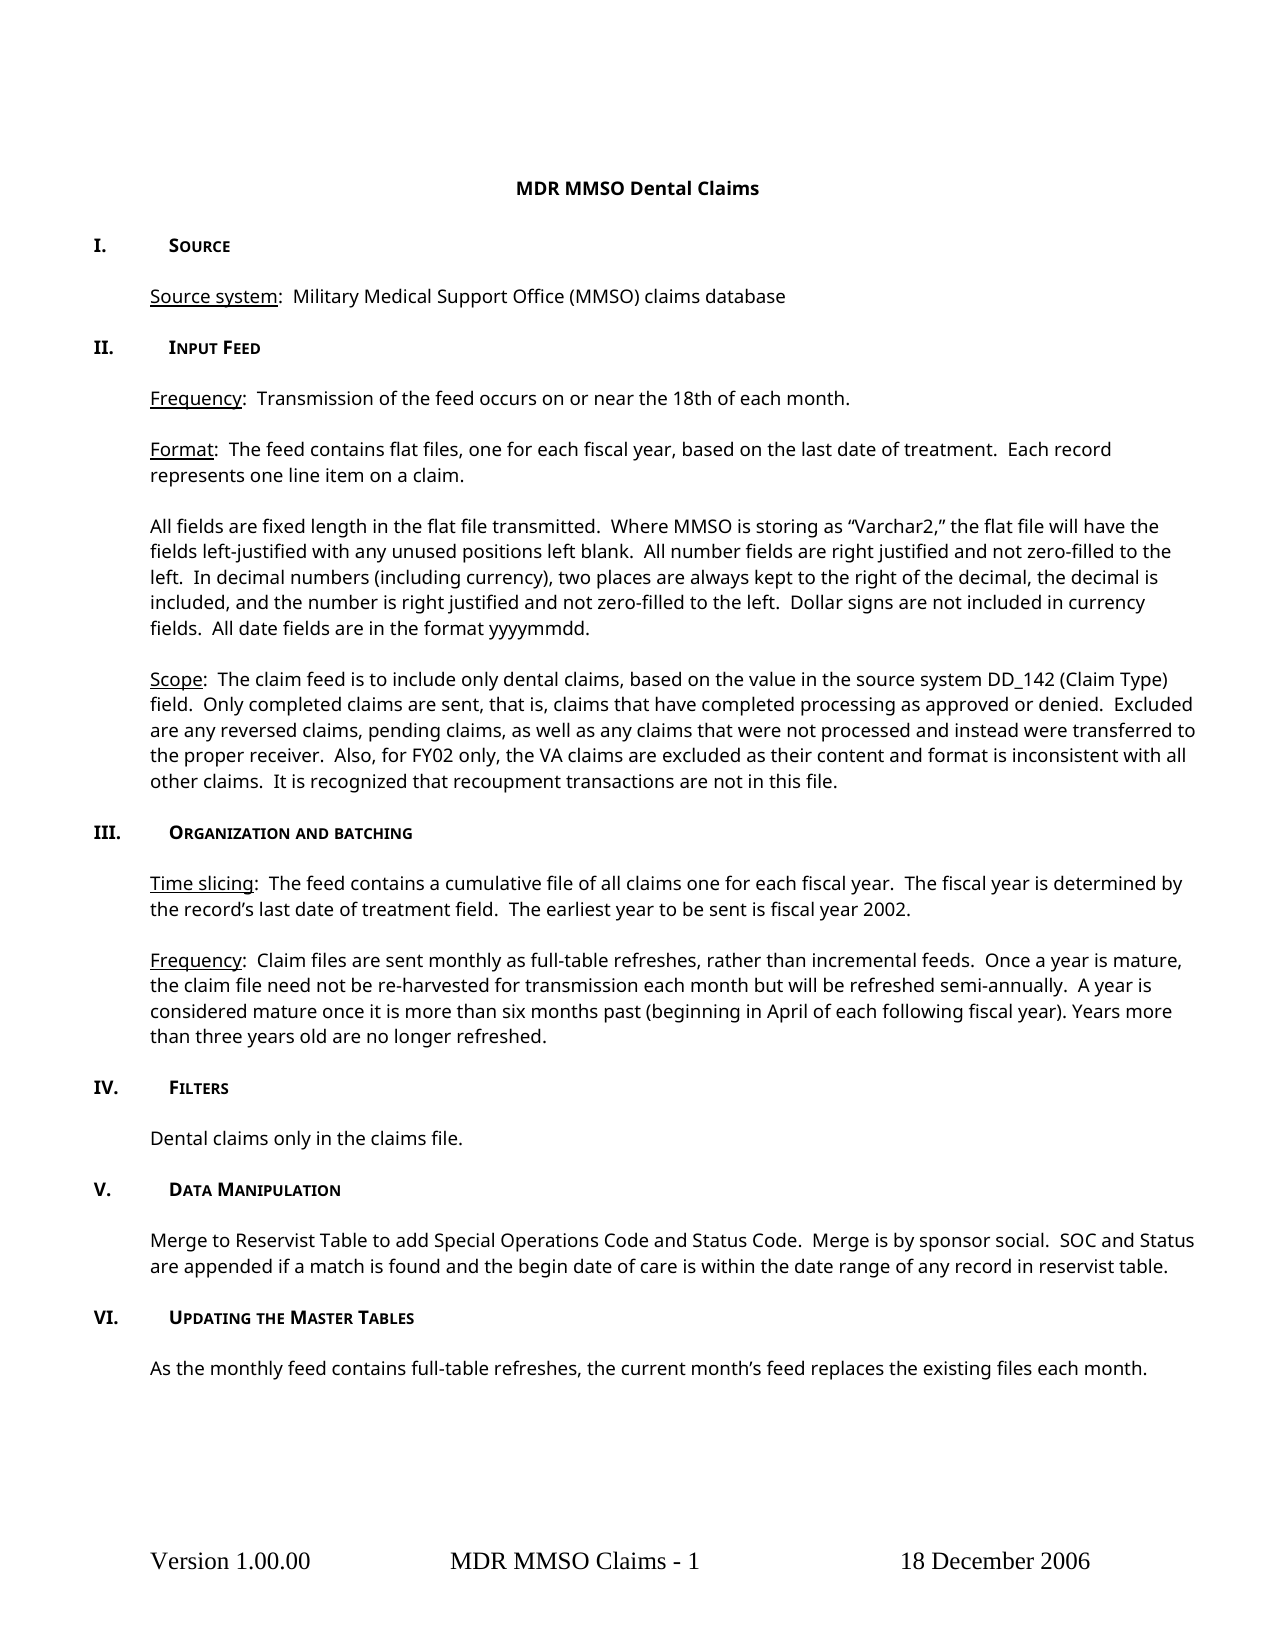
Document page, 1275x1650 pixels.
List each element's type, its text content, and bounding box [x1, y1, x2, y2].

text Organization and batching [94, 819, 1200, 845]
text Frequency: Claim files are sent monthly as full-table refreshes, rather than incremental feeds. Once a year is mature, the claim file need not be re-harvested for transmission each month but will be refreshed semi-annually. A year is considered mature once it is more than six months past (beginning in April of each following fiscal year). Years more than three years old are no longer refreshed. [150, 947, 1200, 1049]
text All fields are fixed length in the flat file transmitted. Where MMSO is storing as “Varchar2,” the flat file will have the fields left-justified with any unused positions left blank. All number fields are right justified and not zero-filled to the left. In decimal numbers (including currency), two places are always kept to the right of the decimal, the decimal is included, and the number is right justified and not zero-filled to the left. Dollar signs are not included in currency fields. All date fields are in the format yyyymmdd. [150, 513, 1200, 641]
text Format: The feed contains flat files, one for each fiscal year, based on the last date of treatment. Each record represents one line item on a claim. [150, 436, 1200, 487]
text Time slicing: The feed contains a cumulative file of all claims one for each fiscal year. The fiscal year is determined by the record’s last date of treatment field. The earliest year to be sent is fiscal year 2002. [150, 870, 1200, 921]
text Updating the Master Tables [94, 1304, 1200, 1330]
text Input Feed [94, 334, 1200, 360]
text Source system: Military Medical Support Office (MMSO) claims database [150, 283, 1200, 309]
text Dental claims only in the claims file. [150, 1126, 1200, 1151]
list Source [94, 232, 1200, 258]
text Scope: The claim feed is to include only dental claims, based on the value in the source system DD_142 (Claim Type) field. Only completed claims are sent, that is, claims that have completed processing as approved or denied. Excluded are any reversed claims, pending claims, as well as any claims that were not processed and instead were transferred to the proper receiver. Also, for FY02 only, the VA claims are excluded as their content and format is inconsistent with all other claims. It is recognized that recoupment transactions are not in this file. [150, 666, 1200, 794]
text As the monthly feed contains full-table refreshes, the current month’s feed replaces the existing files each month. [150, 1355, 1200, 1381]
subtitle MDR MMSO Dental Claims [75, 175, 1200, 201]
text Filters [94, 1074, 1200, 1100]
text Data Manipulation [94, 1177, 1200, 1202]
text Merge to Reservist Table to add Special Operations Code and Status Code. Merge is by sponsor social. SOC and Status are appended if a match is found and the begin date of care is within the date range of any record in reservist table. [150, 1228, 1200, 1279]
text Frequency: Transmission of the feed occurs on or near the 18th of each month. [150, 385, 1200, 411]
